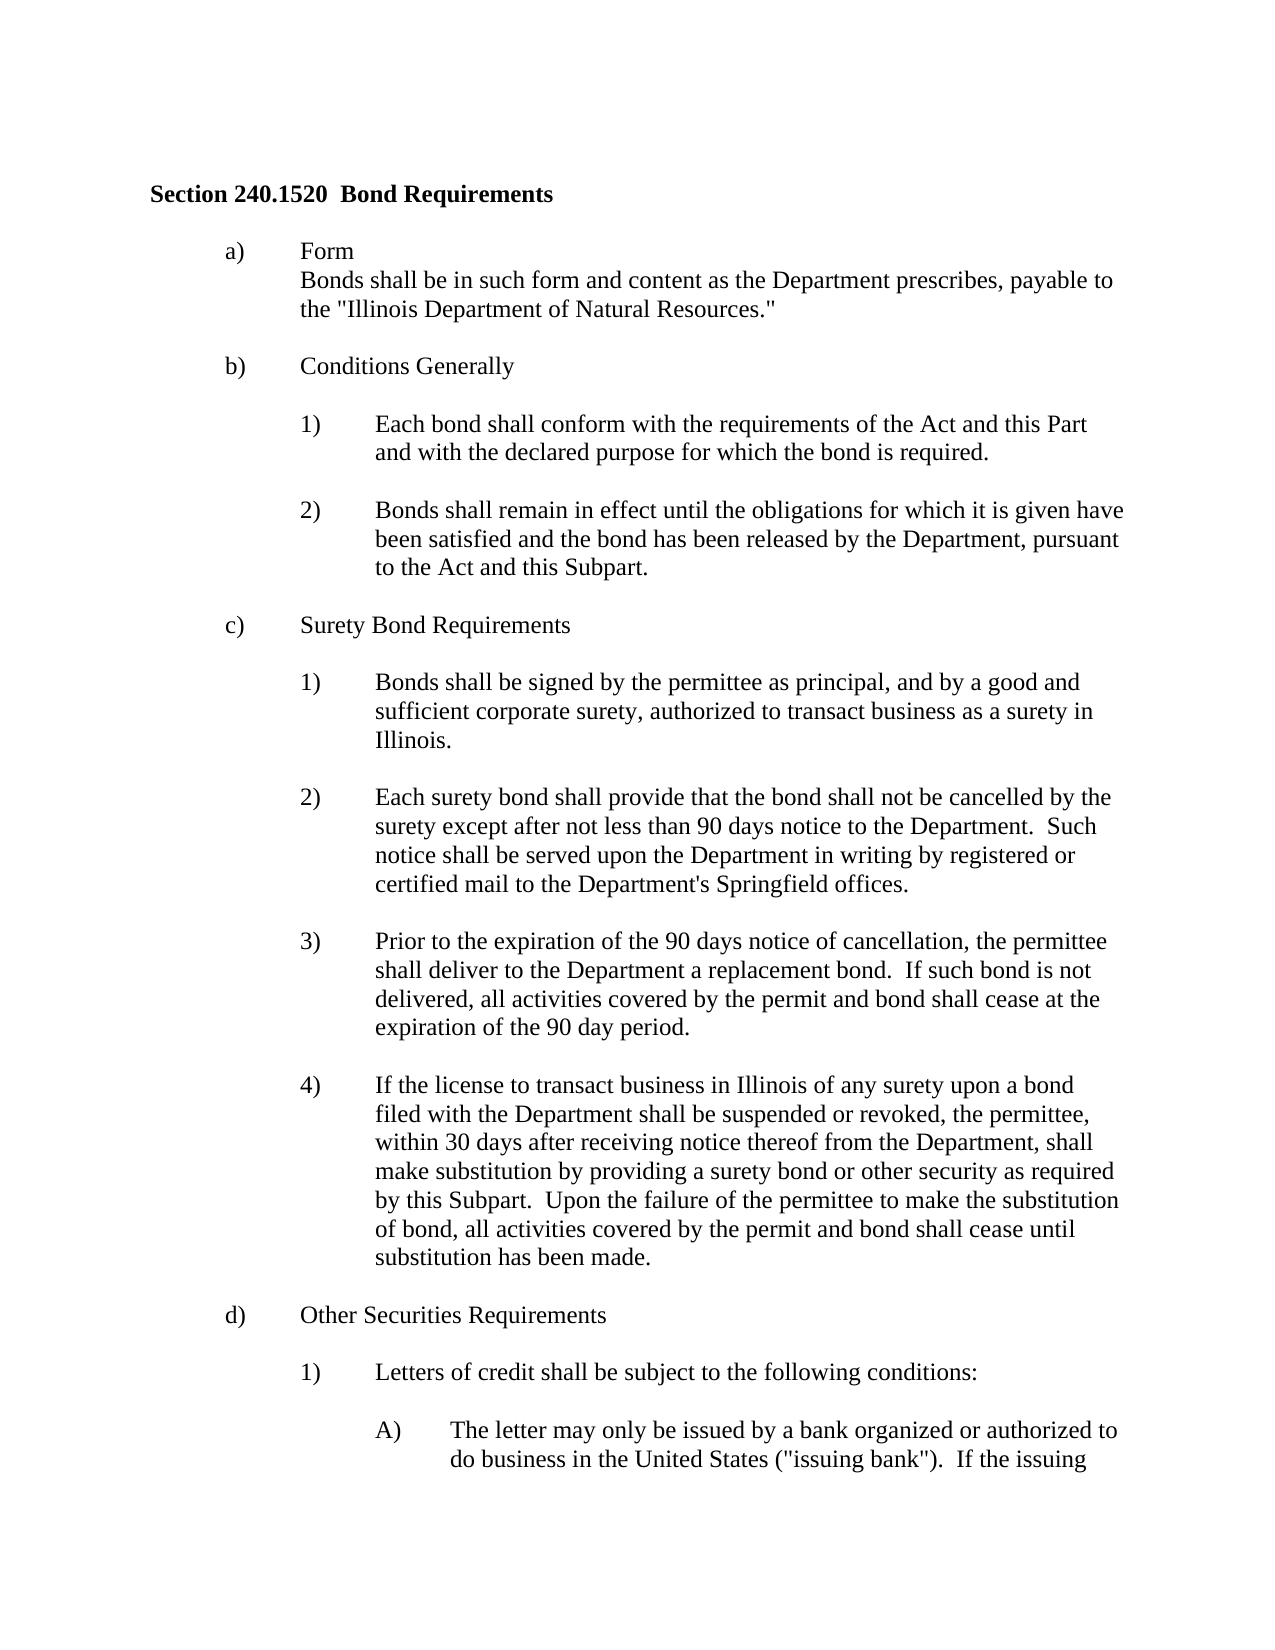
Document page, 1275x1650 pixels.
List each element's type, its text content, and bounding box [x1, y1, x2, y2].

text Section 240.1520 Bond Requirements [150, 179, 1125, 207]
text 3) Prior to the expiration of the 90 days notice of cancellation, the permittee shall deliver to the Department a replacement bond. If such bond is not delivered, all activities covered by the permit and bond shall cease at the expiration of the 90 day period. [300, 926, 1125, 1041]
text Bonds shall be in such form and content as the Department prescribes, payable to the "Illinois Department of Natural Resources." [225, 265, 1125, 322]
text 2) Each surety bond shall provide that the bond shall not be cancelled by the surety except after not less than 90 days notice to the Department. Such notice shall be served upon the Department in writing by registered or certified mail to the Department's Springfield offices. [300, 782, 1125, 897]
text 2) Bonds shall remain in effect until the obligations for which it is given have been satisfied and the bond has been released by the Department, pursuant to the Act and this Subpart. [300, 495, 1125, 581]
text 1) Each bond shall conform with the requirements of the Act and this Part and with the declared purpose for which the bond is required. [300, 409, 1125, 466]
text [375, 1415, 1125, 1472]
text d) Other Securities Requirements [225, 1300, 1125, 1329]
text b) Conditions Generally [225, 351, 1125, 380]
text c) Surety Bond Requirements [225, 610, 1125, 639]
text 1) Letters of credit shall be subject to the following conditions: [300, 1357, 1125, 1386]
text 1) Bonds shall be signed by the permittee as principal, and by a good and sufficient corporate surety, authorized to transact business as a surety in Illinois. [300, 667, 1125, 754]
text 4) If the license to transact business in Illinois of any surety upon a bond filed with the Department shall be suspended or revoked, the permittee, within 30 days after receiving notice thereof from the Department, shall make substitution by providing a surety bond or other security as required by this Subpart. Upon the failure of the permittee to make the substitution of bond, all activities covered by the permit and bond shall cease until substitution has been made. [300, 1070, 1125, 1271]
text a) Form [225, 236, 1125, 265]
